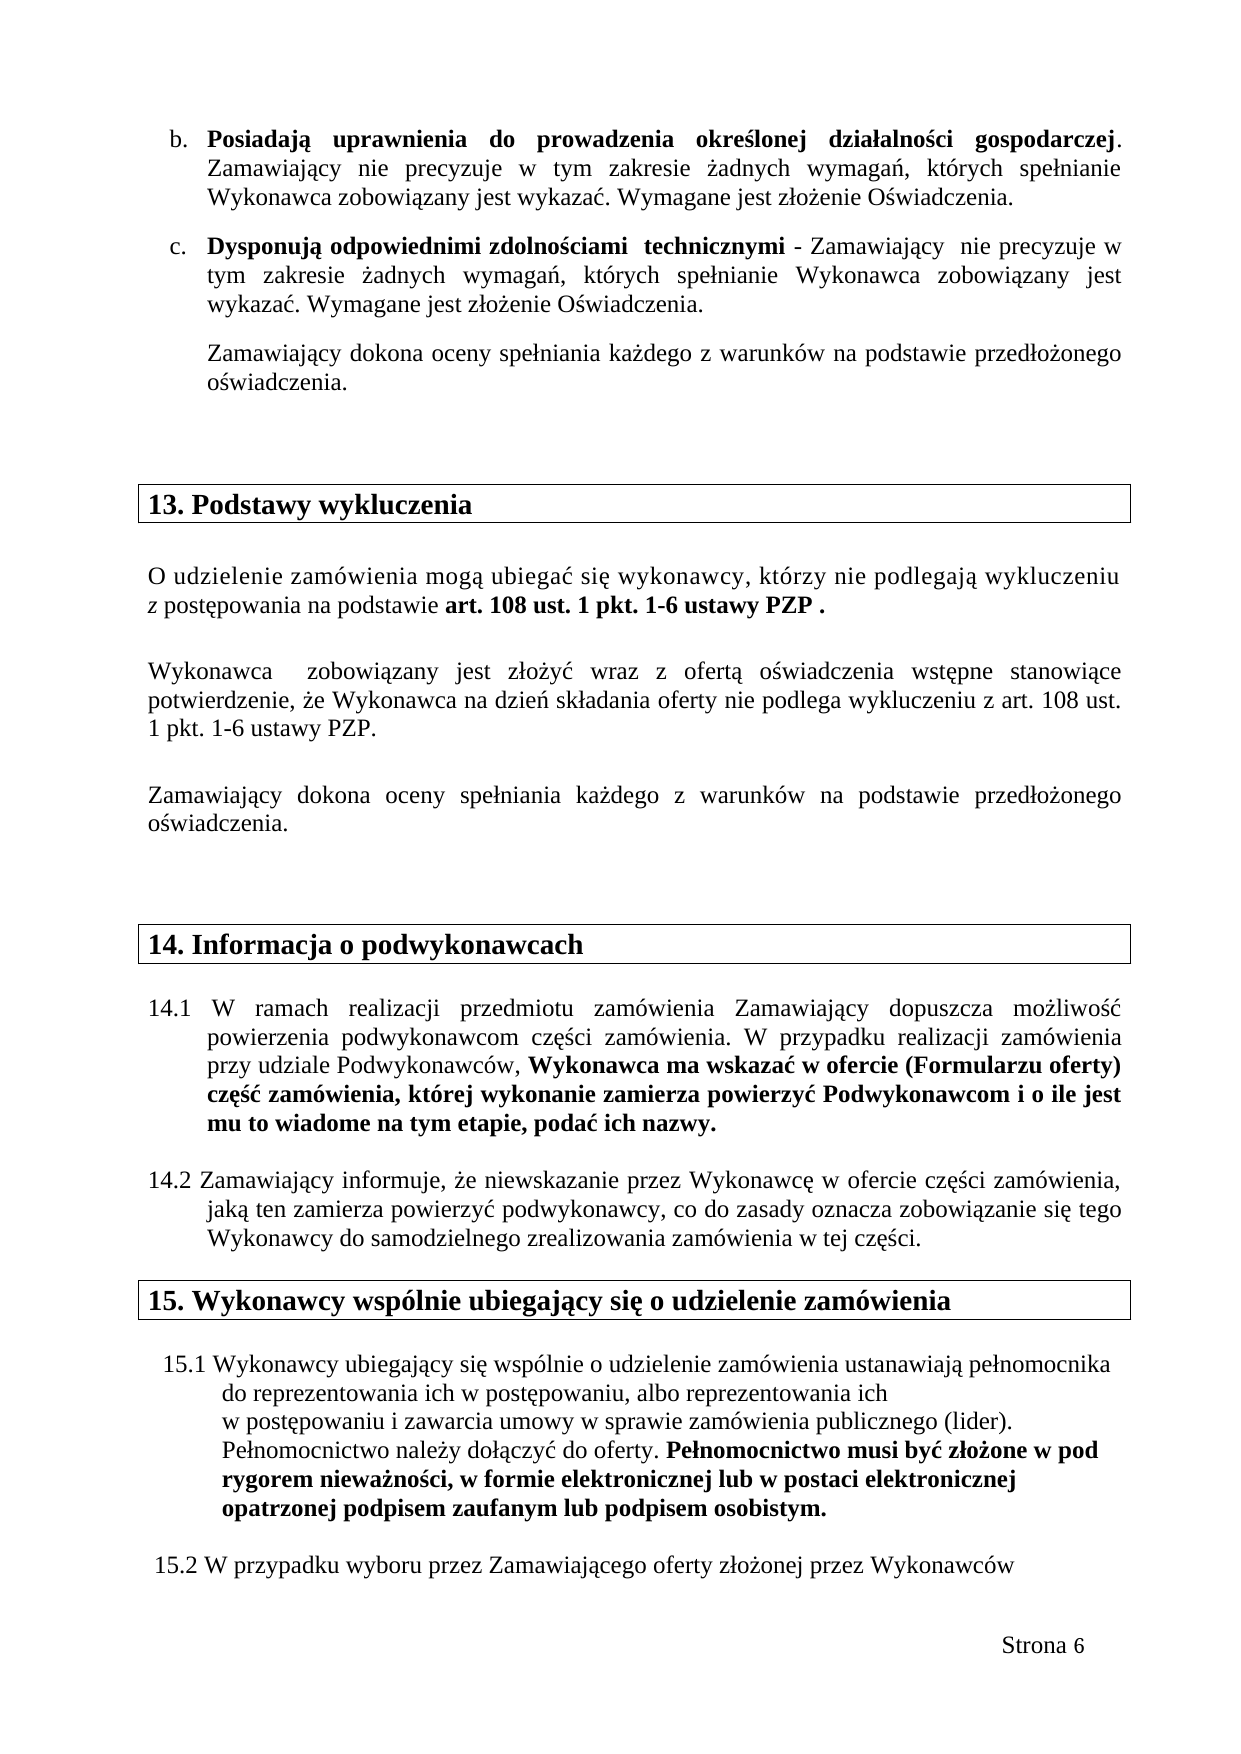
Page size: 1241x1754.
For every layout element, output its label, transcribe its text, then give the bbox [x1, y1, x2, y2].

text 15. Wykonawcy wspólnie ubiegający się o udzielenie zamówienia [139, 1281, 1130, 1319]
text Wykonawca zobowiązany jest złożyć wraz z ofertą oświadczenia wstępne stanowiące potwierdzenie, że Wykonawca na dzień składania oferty nie podlega wykluczeniu z art. 108 ust. 1 pkt. 1-6 ustawy PZP. [148, 656, 1122, 742]
text Zamawiający dokona oceny spełniania każdego z warunków na podstawie przedłożonego oświadczenia. [207, 338, 1122, 396]
text Zamawiający dokona oceny spełniania każdego z warunków na podstawie przedłożonego oświadczenia. [148, 780, 1122, 837]
list Dysponują odpowiednimi zdolnościami technicznymi - Zamawiający nie precyzuje w tym zakresie żadnych wymagań, których spełnianie Wykonawca zobowiązany jest wykazać. Wymagane jest złożenie Oświadczenia. [169, 231, 1122, 317]
text 15.2 W przypadku wyboru przez Zamawiającego oferty złożonej przez Wykonawców [148, 1550, 1122, 1579]
text 13. Podstawy wykluczenia [139, 485, 1130, 522]
text 15.1 Wykonawcy ubiegający się wspólnie o udzielenie zamówienia ustanawiają pełnomocnika do reprezentowania ich w postępowaniu, albo reprezentowania ich w postępowaniu i zawarcia umowy w sprawie zamówienia publicznego (lider). Pełnomocnictwo należy dołączyć do oferty. Pełnomocnictwo musi być złożone w pod rygorem nieważności, w formie elektronicznej lub w postaci elektronicznej opatrzonej podpisem zaufanym lub podpisem osobistym. [162, 1349, 1122, 1521]
list Posiadają uprawnienia do prowadzenia określonej działalności gospodarczej. Zamawiający nie precyzuje w tym zakresie żadnych wymagań, których spełnianie Wykonawca zobowiązany jest wykazać. Wymagane jest złożenie Oświadczenia. [169, 124, 1122, 210]
text 14.1 W ramach realizacji przedmiotu zamówienia Zamawiający dopuszcza możliwość powierzenia podwykonawcom części zamówienia. W przypadku realizacji zamówienia przy udziale Podwykonawców, Wykonawca ma wskazać w ofercie (Formularzu oferty) część zamówienia, której wykonanie zamierza powierzyć Podwykonawcom i o ile jest mu to wiadome na tym etapie, podać ich nazwy. [148, 993, 1122, 1137]
text O udzielenie zamówienia mogą ubiegać się wykonawcy, którzy nie podlegają wykluczeniu z postępowania na podstawie art. 108 ust. 1 pkt. 1-6 ustawy PZP . [148, 561, 1122, 618]
text 14. Informacja o podwykonawcach [139, 925, 1130, 963]
text 14.2 Zamawiający informuje, że niewskazanie przez Wykonawcę w ofercie części zamówienia, jaką ten zamierza powierzyć podwykonawcy, co do zasady oznacza zobowiązanie się tego Wykonawcy do samodzielnego zrealizowania zamówienia w tej części. [148, 1165, 1122, 1252]
